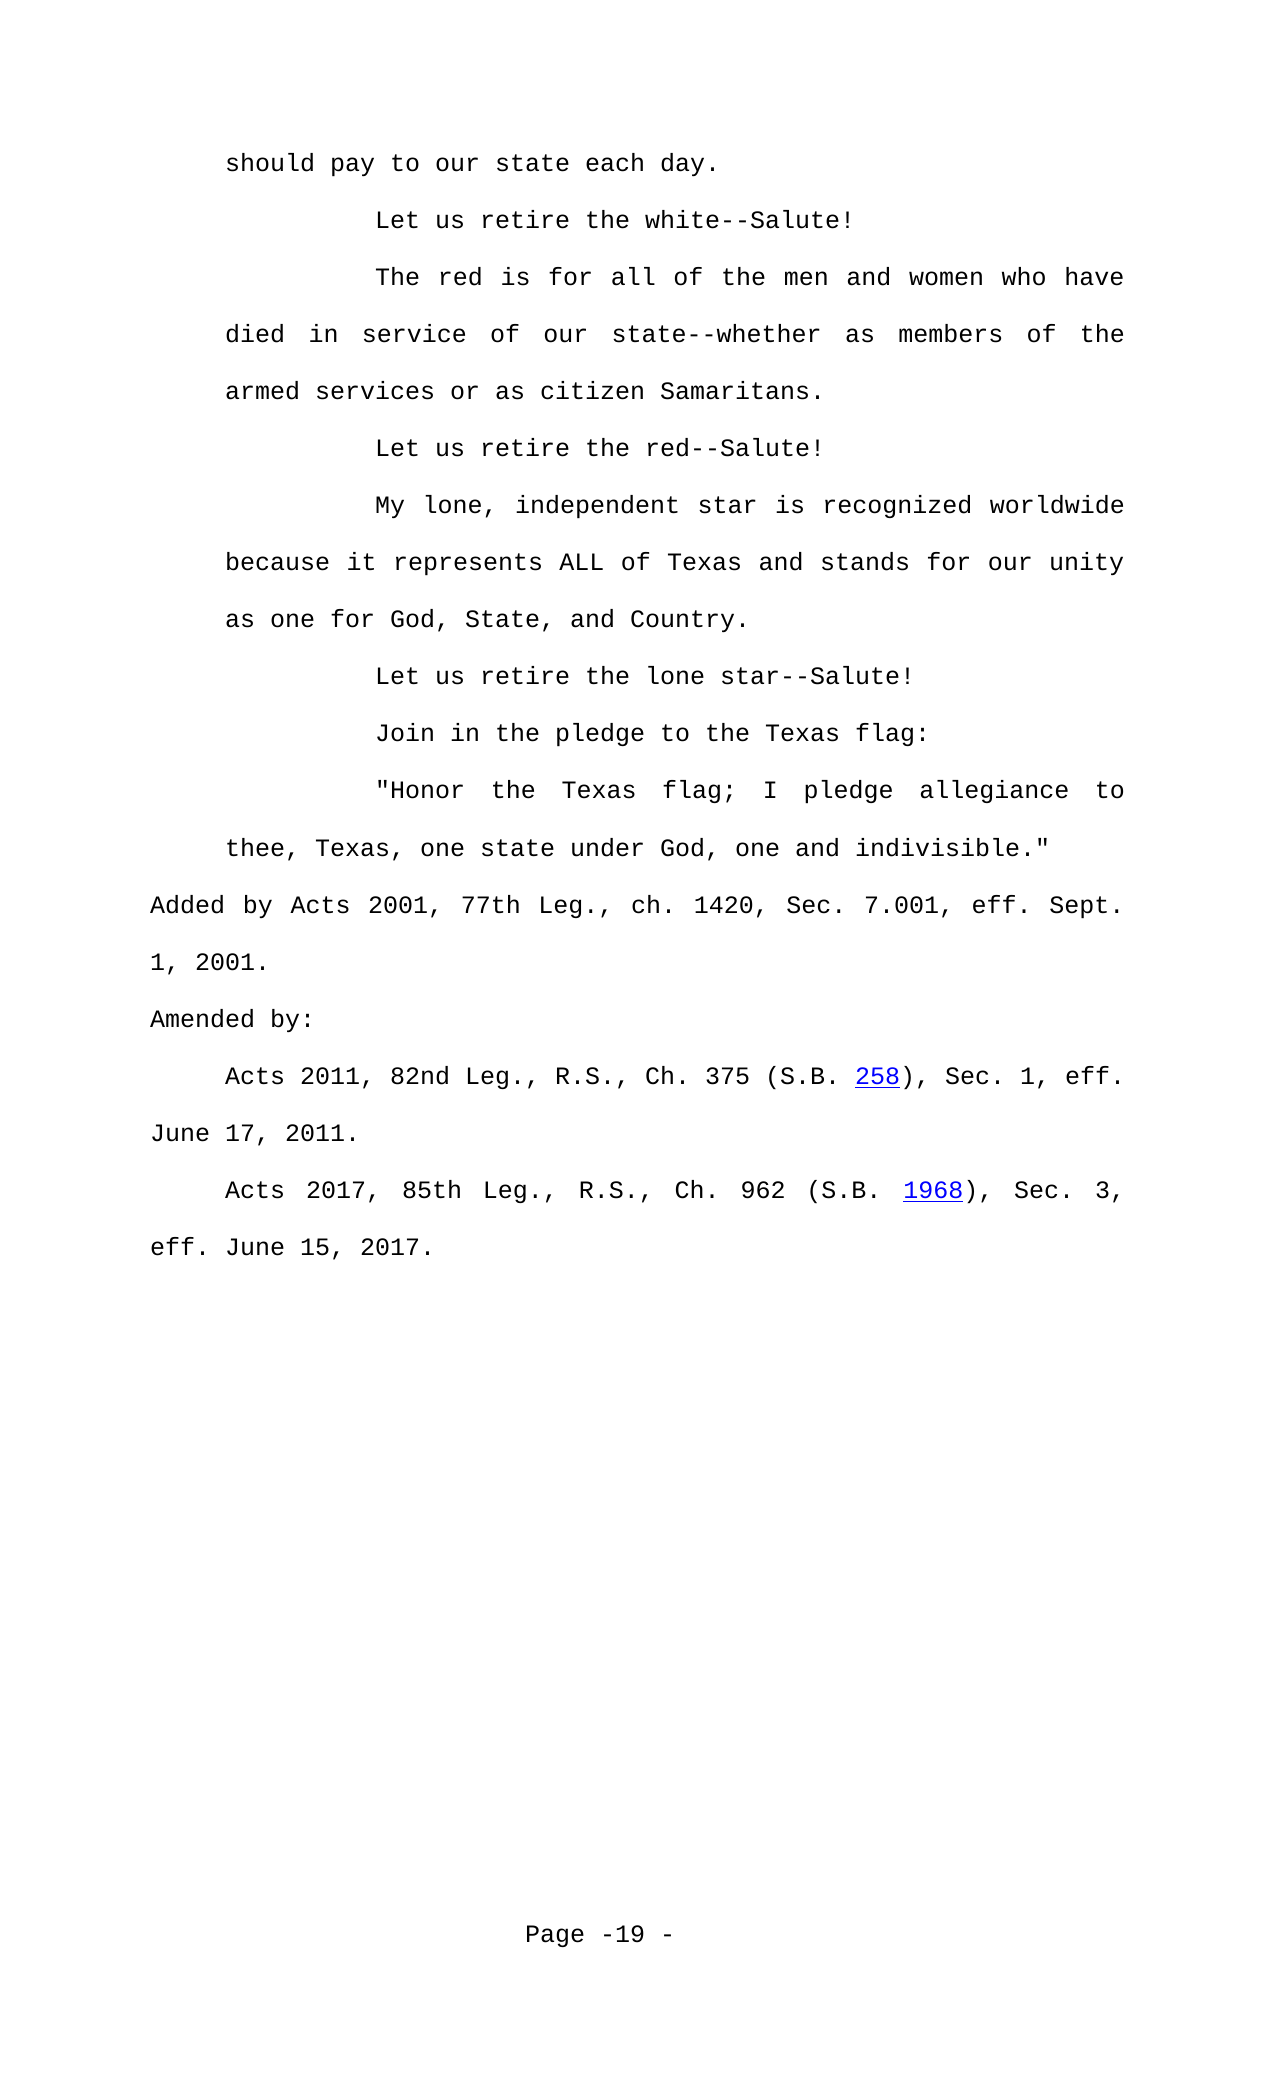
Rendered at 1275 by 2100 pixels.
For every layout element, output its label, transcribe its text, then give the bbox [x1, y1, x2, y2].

text Let us retire the lone star--Salute! [225, 664, 1125, 692]
text Added by Acts 2001, 77th Leg., ch. 1420, Sec. 7.001, eff. Sept. 1, 2001. [150, 892, 1125, 978]
text Let us retire the red--Salute! [225, 435, 1125, 464]
text Acts 2017, 85th Leg., R.S., Ch. 962 (S.B. 1968), Sec. 3, eff. June 15, 2017. [150, 1177, 1125, 1263]
text "Honor the Texas flag; I pledge allegiance to thee, Texas, one state under God, one and indivisible." [225, 778, 1125, 863]
text Join in the pledge to the Texas flag: [225, 721, 1125, 749]
text Amended by: [150, 1006, 1125, 1035]
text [225, 150, 1125, 178]
text Let us retire the white--Salute! [225, 207, 1125, 236]
text Acts 2011, 82nd Leg., R.S., Ch. 375 (S.B. 258), Sec. 1, eff. June 17, 2011. [150, 1063, 1125, 1149]
text The red is for all of the men and women who have died in service of our state--whether as members of the armed services or as citizen Samaritans. [225, 264, 1125, 407]
text My lone, independent star is recognized worldwide because it represents ALL of Texas and stands for our unity as one for God, State, and Country. [225, 492, 1125, 635]
